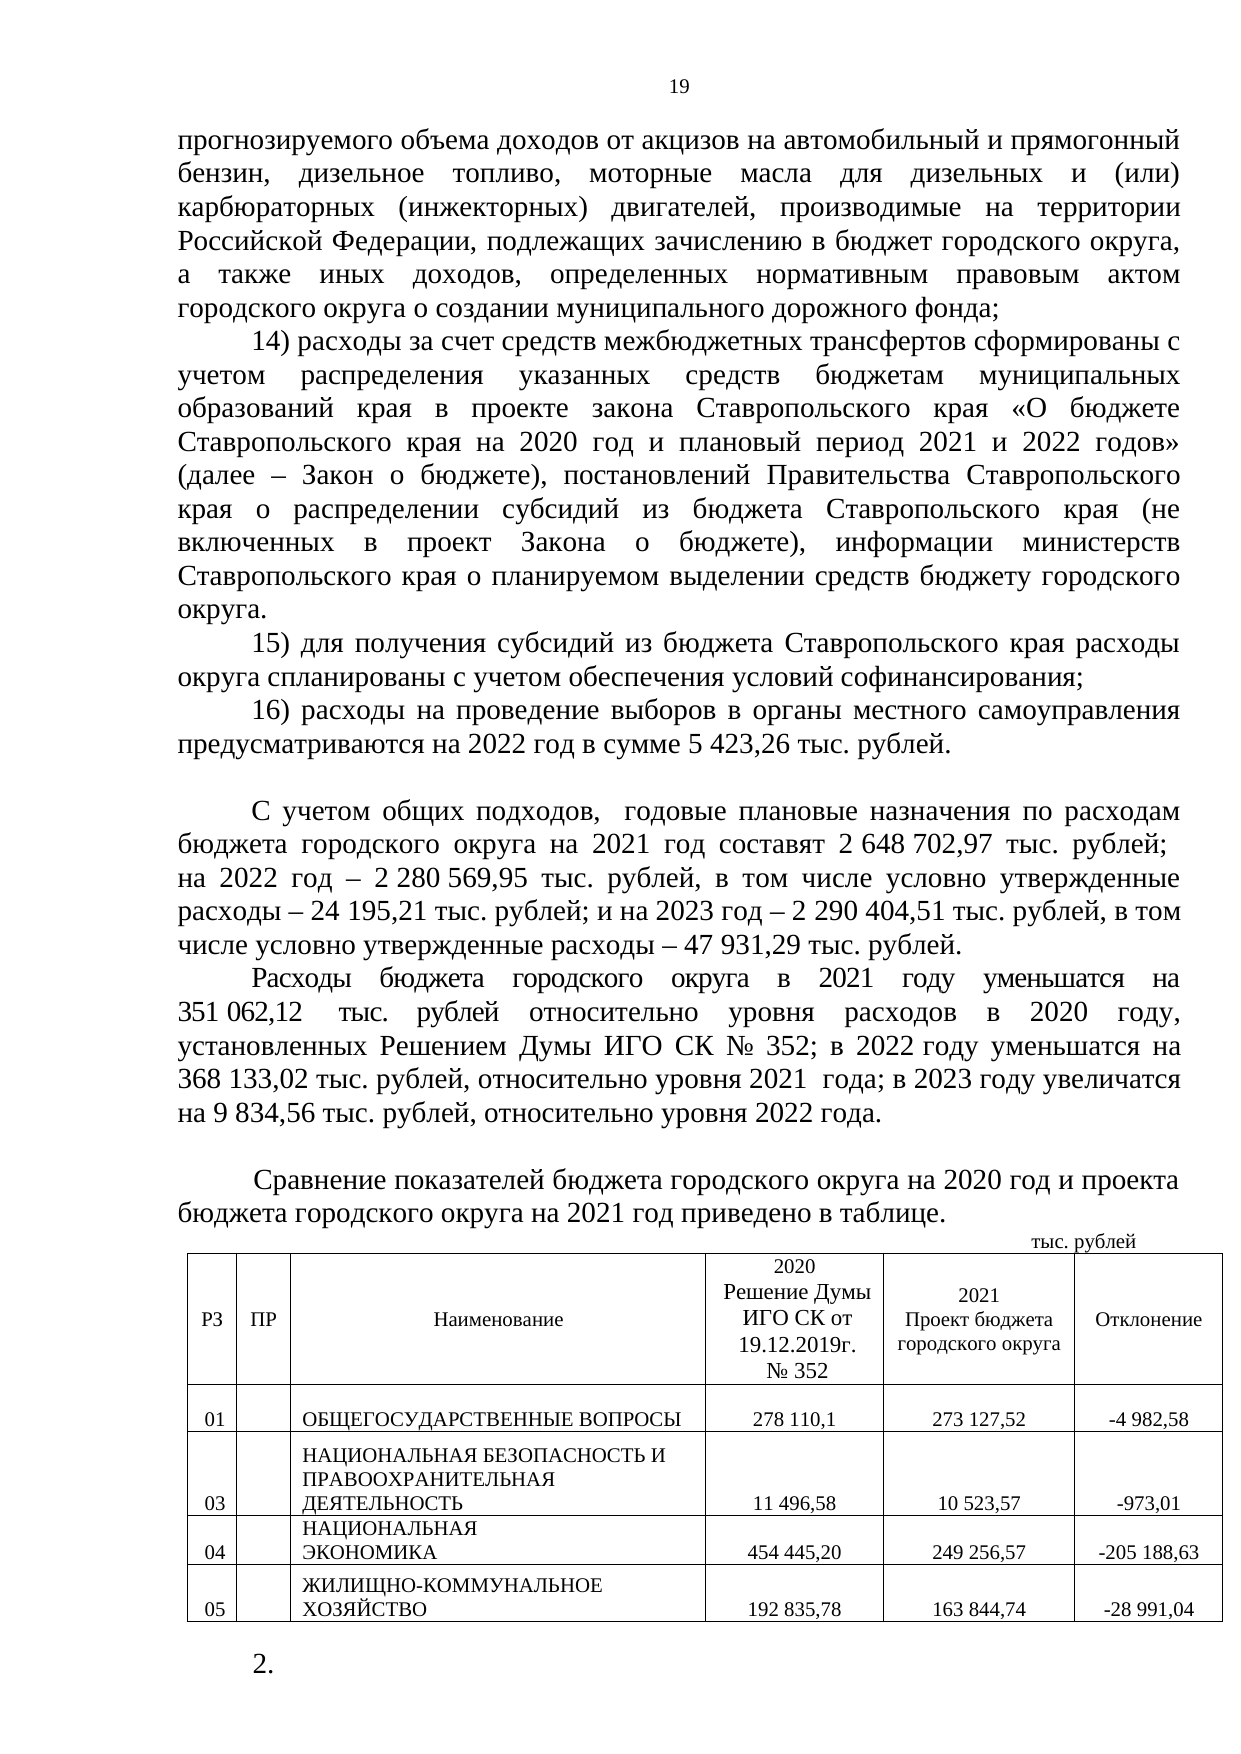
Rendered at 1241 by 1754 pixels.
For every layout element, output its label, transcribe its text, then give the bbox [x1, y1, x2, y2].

text 16) расходы на проведение выборов в органы местного самоуправления предусматриваются на 2022 год в сумме 5 423,26 тыс. рублей. [177, 692, 1181, 759]
table_cell 05 [188, 1565, 236, 1621]
table_cell [237, 1432, 290, 1515]
table_cell НАЦИОНАЛЬНАЯ БЕЗОПАСНОСТЬ И ПРАВООХРАНИТЕЛЬНАЯ ДЕЯТЕЛЬНОСТЬ [291, 1432, 705, 1515]
table_cell -205 188,63 [1075, 1516, 1222, 1564]
text 15) для получения субсидий из бюджета Ставропольского края расходы округа спланированы с учетом обеспечения условий софинансирования; [177, 625, 1181, 692]
table_cell 273 127,52 [884, 1385, 1074, 1431]
table_cell 249 256,57 [884, 1516, 1074, 1564]
table_cell 01 [188, 1385, 236, 1431]
table_header 2020 Решение Думы ИГО СК от 19.12.2019г. № 352 [706, 1254, 883, 1383]
table_cell 163 844,74 [884, 1565, 1074, 1621]
table_header 2021 Проект бюджета городского округа [884, 1254, 1074, 1383]
table_cell ОБЩЕГОСУДАРСТВЕННЫЕ ВОПРОСЫ [291, 1385, 705, 1431]
text С учетом общих подходов, годовые плановые назначения по расходам бюджета городского округа на 2021 год составят 2 648 702,97 тыс. рублей; на 2022 год – 2 280 569,95 тыс. рублей, в том числе условно утвержденные расходы – 24 195,21 тыс. рублей; и на 2023 год – 2 290 404,51 тыс. рублей, в том числе условно утвержденные расходы – 47 931,29 тыс. рублей. [177, 793, 1181, 961]
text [177, 122, 1181, 323]
table_header РЗ [188, 1254, 236, 1383]
table_header Отклонение [1075, 1254, 1222, 1383]
table_cell -973,01 [1075, 1432, 1222, 1515]
table_header Наименование [291, 1254, 705, 1383]
table_cell 192 835,78 [706, 1565, 883, 1621]
table_cell 10 523,57 [884, 1432, 1074, 1515]
table_cell НАЦИОНАЛЬНАЯ ЭКОНОМИКА [291, 1516, 705, 1564]
text Сравнение показателей бюджета городского округа на 2020 год и проекта бюджета городского округа на 2021 год приведено в таблице. [177, 1162, 1181, 1229]
text 14) расходы за счет средств межбюджетных трансфертов сформированы с учетом распределения указанных средств бюджетам муниципальных образований края в проекте закона Ставропольского края «О бюджете Ставропольского края на 2020 год и плановый период 2021 и 2022 годов» (далее – Закон о бюджете), постановлений Правительства Ставропольского края о распределении субсидий из бюджета Ставропольского края (не включенных в проект Закона о бюджете), информации министерств Ставропольского края о планируемом выделении средств бюджету городского округа. [177, 323, 1181, 625]
table_cell 03 [188, 1432, 236, 1515]
table_cell 11 496,58 [706, 1432, 883, 1515]
table_cell [237, 1516, 290, 1564]
table_cell 278 110,1 [706, 1385, 883, 1431]
text Расходы бюджета городского округа в 2021 году уменьшатся на 351 062,12 тыс. рублей относительно уровня расходов в 2020 году, установленных Решением Думы ИГО СК № 352; в 2022 году уменьшатся на 368 133,02 тыс. рублей, относительно уровня 2021 года; в 2023 году увеличатся на 9 834,56 тыс. рублей, относительно уровня 2022 года. [177, 961, 1181, 1128]
table_cell ЖИЛИЩНО-КОММУНАЛЬНОЕ ХОЗЯЙСТВО [291, 1565, 705, 1621]
table_cell [237, 1565, 290, 1621]
table_cell [237, 1385, 290, 1431]
table_cell -28 991,04 [1075, 1565, 1222, 1621]
table_cell 454 445,20 [706, 1516, 883, 1564]
table_cell 04 [188, 1516, 236, 1564]
table_cell -4 982,58 [1075, 1385, 1222, 1431]
table_header ПР [237, 1254, 290, 1383]
text тыс. рублей [177, 1229, 1181, 1253]
